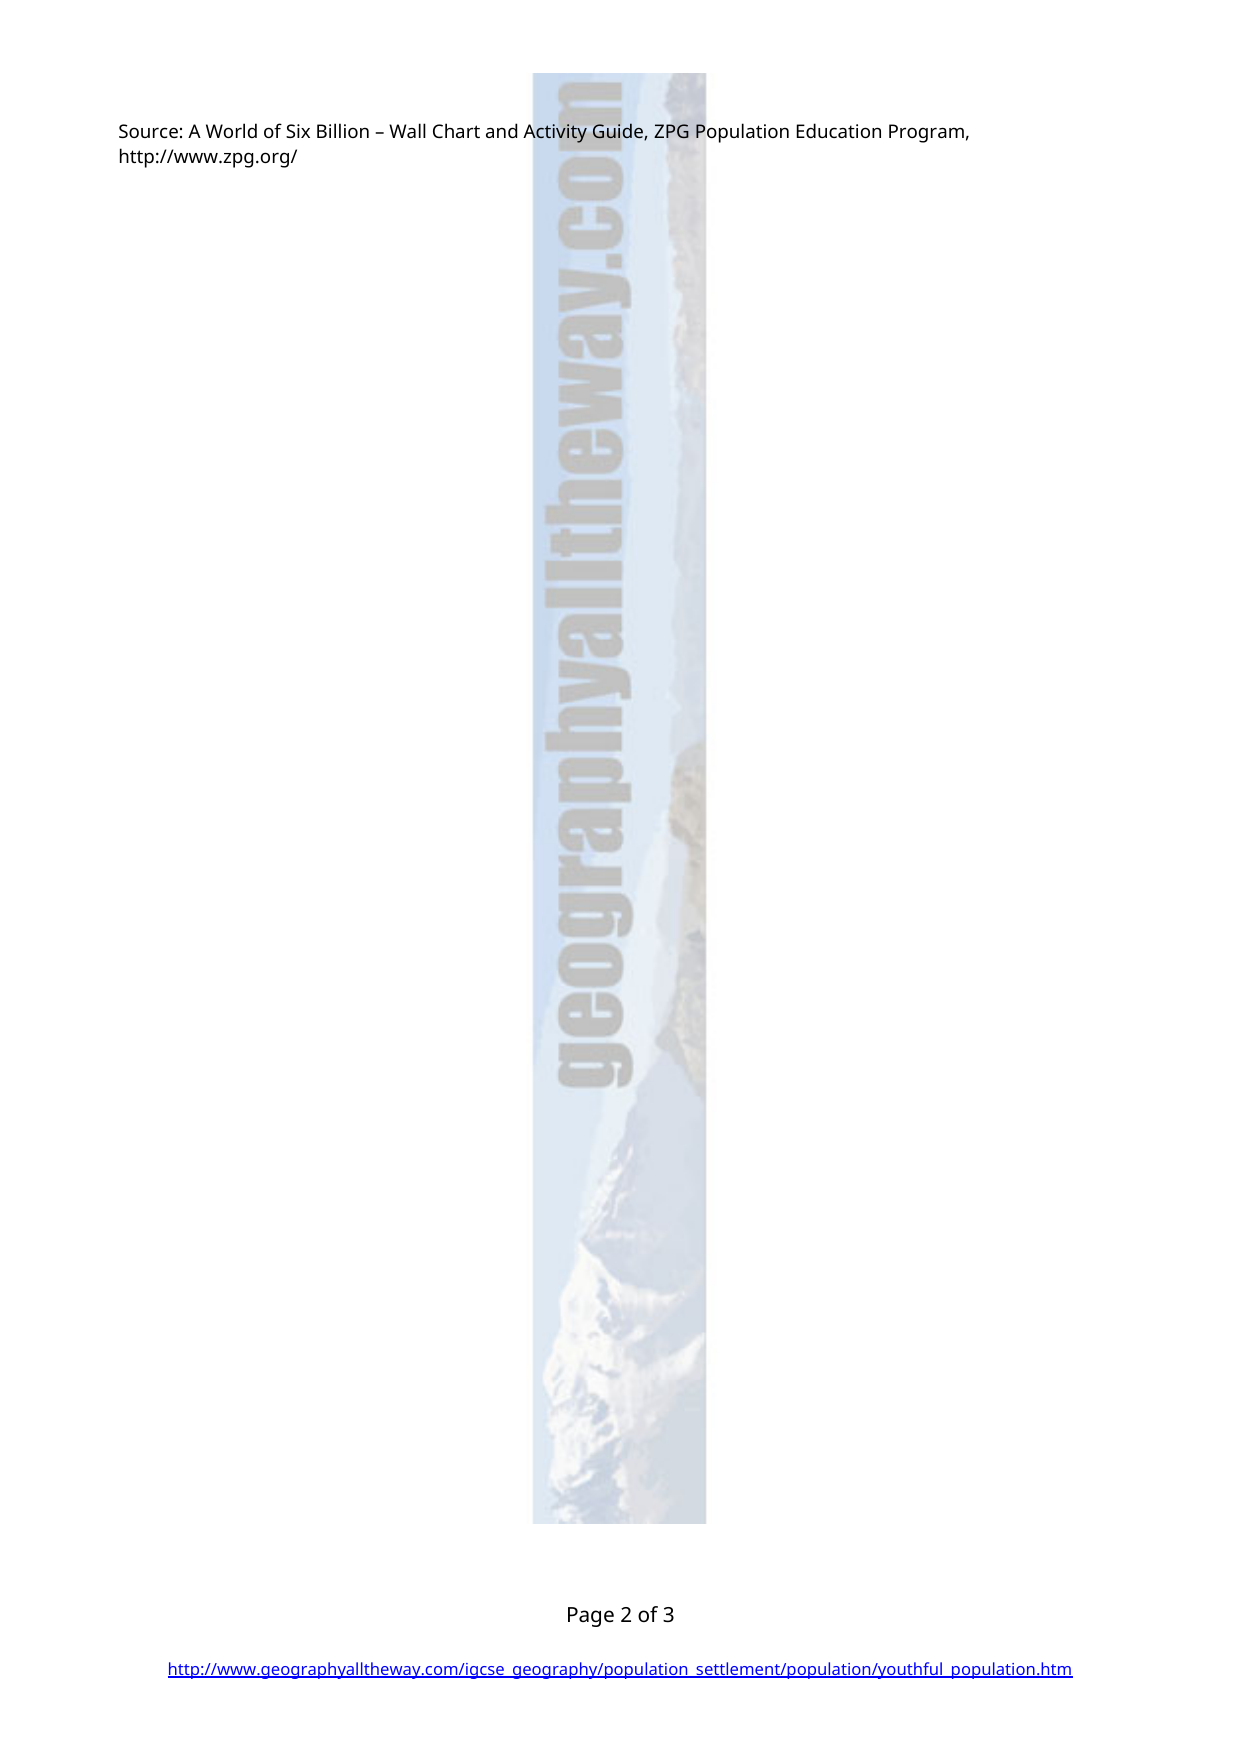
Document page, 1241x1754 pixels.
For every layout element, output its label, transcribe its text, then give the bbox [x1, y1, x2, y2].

picture [118, 73, 1122, 118]
text Source: A World of Six Billion – Wall Chart and Activity Guide, ZPG Population Education Program, http://www.zpg.org/ [118, 118, 1122, 169]
picture [118, 169, 1122, 1524]
